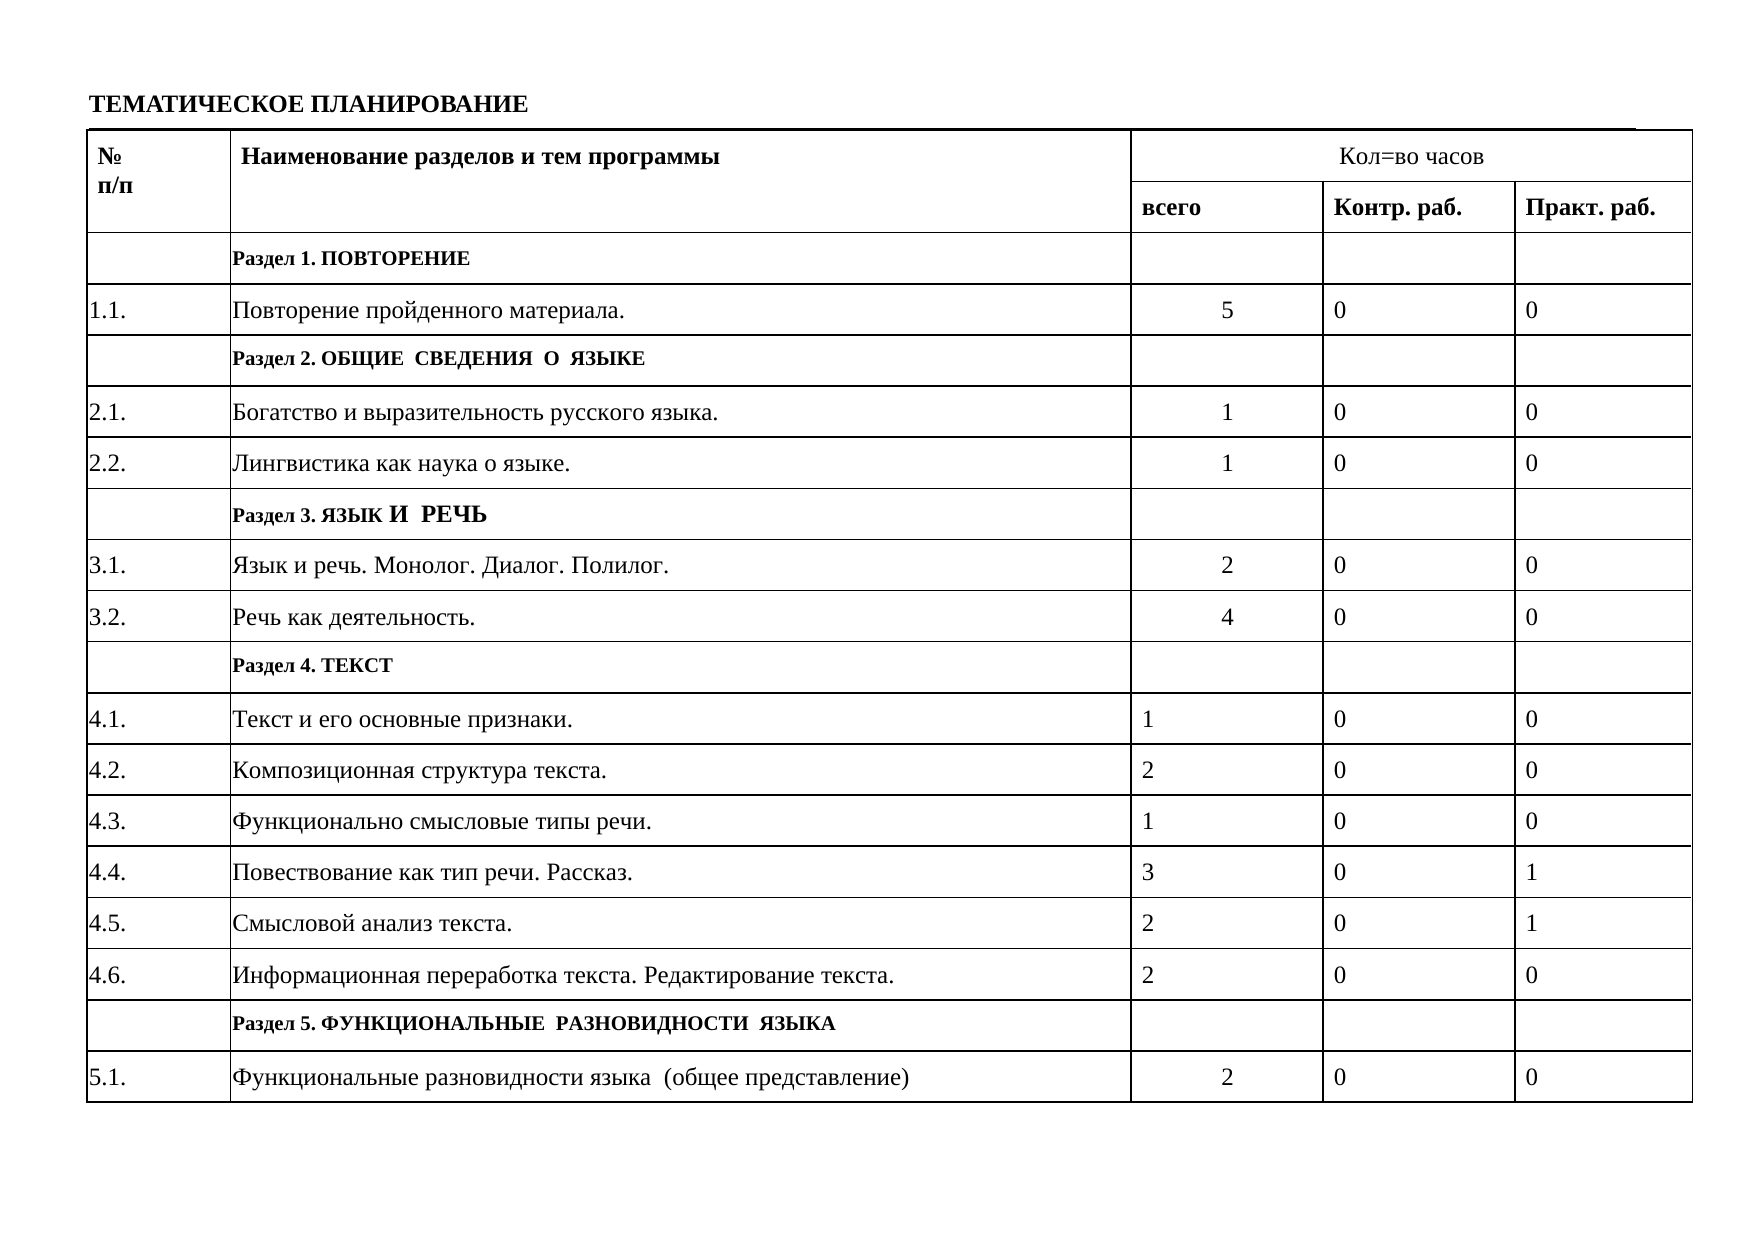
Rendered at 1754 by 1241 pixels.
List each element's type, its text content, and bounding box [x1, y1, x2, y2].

table_cell 0 [1324, 949, 1514, 999]
table_cell 2 [1132, 540, 1322, 590]
table_header № п/п [88, 131, 230, 232]
table_cell [1132, 336, 1322, 385]
table_cell 0 [1324, 285, 1514, 334]
table_cell [1132, 1001, 1322, 1050]
table_cell [88, 489, 230, 538]
table_cell 2.2. [88, 438, 230, 487]
table_cell Повторение пройденного материала. [231, 285, 1130, 334]
table_cell Практ. раб. [1516, 181, 1692, 232]
table_cell 0 [1324, 796, 1514, 845]
table_cell [1324, 642, 1514, 692]
table_cell [1132, 642, 1322, 692]
table_cell 2.1. [88, 387, 230, 436]
table_cell 4.3. [88, 796, 230, 845]
table_cell [88, 642, 230, 692]
text ТЕМАТИЧЕСКОЕ ПЛАНИРОВАНИЕ [89, 89, 1636, 128]
table_cell [88, 1001, 230, 1050]
table_cell 0 [1324, 745, 1514, 794]
table_cell 0 [1516, 948, 1692, 999]
table_cell 0 [1324, 438, 1514, 487]
table_cell Раздел 2. ОБЩИЕ СВЕДЕНИЯ О ЯЗЫКЕ [231, 336, 1130, 385]
table_cell [88, 233, 230, 283]
table_cell 0 [1516, 590, 1692, 641]
table_cell [88, 336, 230, 385]
table_cell Речь как деятельность. [231, 591, 1130, 641]
table_cell Повествование как тип речи. Рассказ. [231, 847, 1130, 897]
table_cell 0 [1324, 898, 1514, 948]
table_cell 0 [1324, 540, 1514, 590]
table_cell 0 [1516, 692, 1692, 743]
table_cell 0 [1516, 283, 1692, 334]
table_cell Язык и речь. Монолог. Диалог. Полилог. [231, 540, 1130, 590]
table_cell Раздел 5. ФУНКЦИОНАЛЬНЫЕ РАЗНОВИДНОСТИ ЯЗЫКА [231, 1001, 1130, 1050]
table_cell 0 [1516, 385, 1692, 436]
table_cell [1516, 334, 1692, 385]
table_cell Богатство и выразительность русского языка. [231, 387, 1130, 436]
table_cell Текст и его основные признаки. [231, 694, 1130, 743]
table_cell 0 [1324, 1052, 1514, 1101]
table_cell Раздел 4. ТЕКСТ [231, 642, 1130, 692]
table_cell [1324, 336, 1514, 385]
table_cell 4 [1132, 591, 1322, 641]
table_cell [1324, 1001, 1514, 1050]
table_cell 2 [1132, 898, 1322, 948]
table_cell [1516, 232, 1692, 283]
table_cell 1 [1132, 694, 1322, 743]
table_cell 4.4. [88, 847, 230, 897]
table_header Кол=во часов [1132, 131, 1692, 181]
table_cell [1516, 641, 1692, 692]
table_cell Смысловой анализ текста. [231, 898, 1130, 948]
table_cell 1 [1132, 796, 1322, 845]
table_cell 0 [1324, 847, 1514, 897]
table_cell Лингвистика как наука о языке. [231, 438, 1130, 487]
table_cell 5.1. [88, 1052, 230, 1101]
table_cell 5 [1132, 285, 1322, 334]
table_cell 3.2. [88, 591, 230, 641]
table_cell 0 [1516, 743, 1692, 794]
table_cell 3 [1132, 847, 1322, 897]
table_cell 1.1. [88, 285, 230, 334]
table_cell 2 [1132, 745, 1322, 794]
table_cell 0 [1516, 1050, 1692, 1101]
table_cell 3.1. [88, 540, 230, 590]
table_cell 4.6. [88, 949, 230, 999]
table_cell Композиционная структура текста. [231, 745, 1130, 794]
table_cell [1132, 233, 1322, 283]
table_cell Раздел 1. ПОВТОРЕНИЕ [231, 233, 1130, 283]
table_cell Функционально смысловые типы речи. [231, 796, 1130, 845]
table_cell Контр. раб. [1324, 182, 1514, 232]
table_header Наименование разделов и тем программы [231, 131, 1130, 232]
table_cell [1516, 999, 1692, 1050]
table_cell [1324, 233, 1514, 283]
table_cell 1 [1516, 845, 1692, 897]
table_cell 1 [1132, 438, 1322, 487]
table_cell 0 [1324, 694, 1514, 743]
table_cell 4.1. [88, 694, 230, 743]
table_cell 4.2. [88, 745, 230, 794]
table_cell 0 [1324, 387, 1514, 436]
table_cell [1132, 489, 1322, 538]
table_cell [1324, 489, 1514, 538]
table_cell 2 [1132, 949, 1322, 999]
table_cell 4.5. [88, 898, 230, 948]
table_cell Функциональные разновидности языка (общее представление) [231, 1052, 1130, 1101]
table_cell 0 [1324, 591, 1514, 641]
table_cell 1 [1132, 387, 1322, 436]
table_cell 1 [1516, 897, 1692, 948]
table_cell 0 [1516, 539, 1692, 590]
table_cell Раздел 3. ЯЗЫК И РЕЧЬ [231, 489, 1130, 538]
table_cell Информационная переработка текста. Редактирование текста. [231, 949, 1130, 999]
table_cell [1516, 488, 1692, 538]
table_cell всего [1132, 182, 1322, 232]
table_cell 2 [1132, 1052, 1322, 1101]
table_cell 0 [1516, 436, 1692, 487]
table_cell 0 [1516, 794, 1692, 845]
